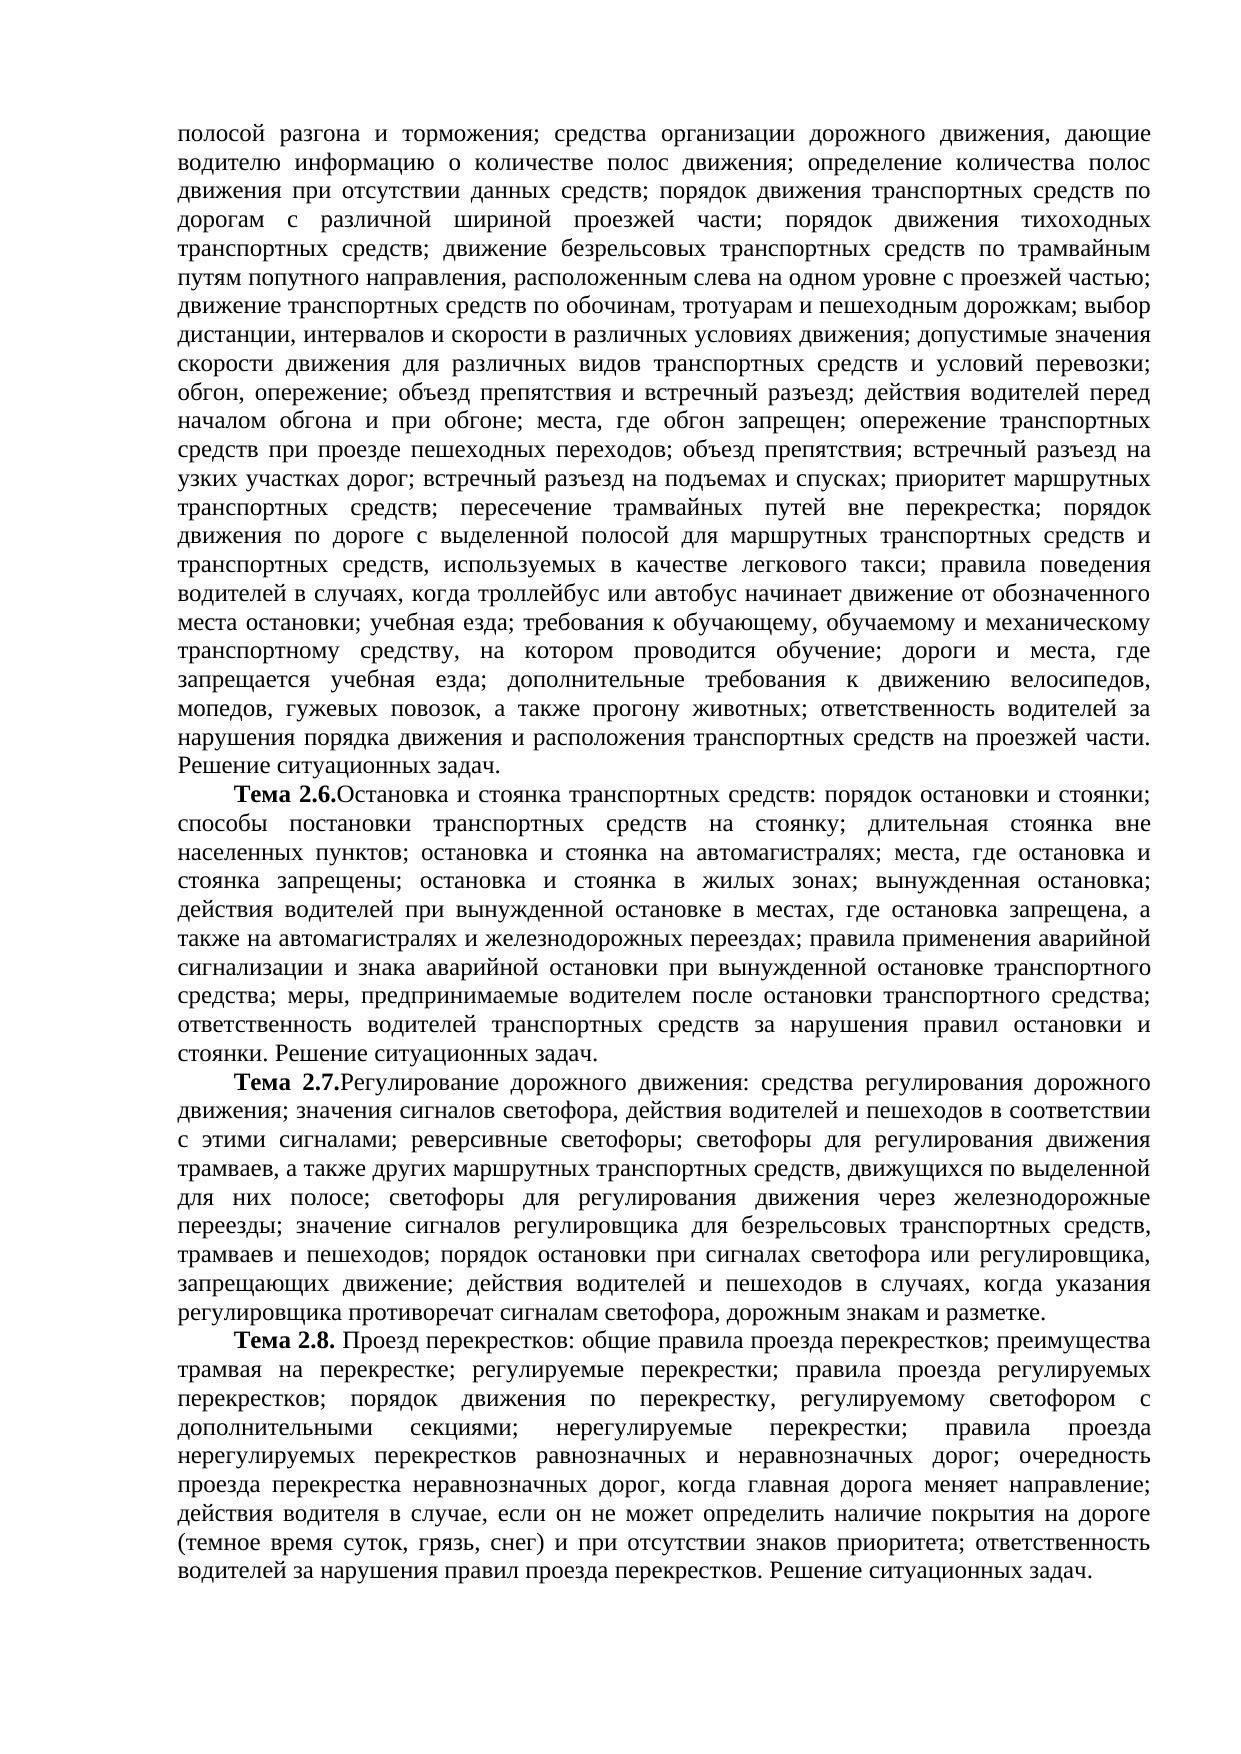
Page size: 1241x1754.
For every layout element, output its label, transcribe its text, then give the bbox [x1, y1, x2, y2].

text Тема 2.8. Проезд перекрестков: общие правила проезда перекрестков; преимущества трамвая на перекрестке; регулируемые перекрестки; правила проезда регулируемых перекрестков; порядок движения по перекрестку, регулируемому светофором с дополнительными секциями; нерегулируемые перекрестки; правила проезда нерегулируемых перекрестков равнозначных и неравнозначных дорог; очередность проезда перекрестка неравнозначных дорог, когда главная дорога меняет направление; действия водителя в случае, если он не может определить наличие покрытия на дороге (темное время суток, грязь, снег) и при отсутствии знаков приоритета; ответственность водителей за нарушения правил проезда перекрестков. Решение ситуационных задач. [177, 1326, 1152, 1584]
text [177, 118, 1152, 779]
text Тема 2.6.Остановка и стоянка транспортных средств: порядок остановки и стоянки; способы постановки транспортных средств на стоянку; длительная стоянка вне населенных пунктов; остановка и стоянка на автомагистралях; места, где остановка и стоянка запрещены; остановка и стоянка в жилых зонах; вынужденная остановка; действия водителей при вынужденной остановке в местах, где остановка запрещена, а также на автомагистралях и железнодорожных переездах; правила применения аварийной сигнализации и знака аварийной остановки при вынужденной остановке транспортного средства; меры, предпринимаемые водителем после остановки транспортного средства; ответственность водителей транспортных средств за нарушения правил остановки и стоянки. Решение ситуационных задач. [177, 779, 1152, 1067]
text Тема 2.7.Регулирование дорожного движения: средства регулирования дорожного движения; значения сигналов светофора, действия водителей и пешеходов в соответствии с этими сигналами; реверсивные светофоры; светофоры для регулирования движения трамваев, а также других маршрутных транспортных средств, движущихся по выделенной для них полосе; светофоры для регулирования движения через железнодорожные переезды; значение сигналов регулировщика для безрельсовых транспортных средств, трамваев и пешеходов; порядок остановки при сигналах светофора или регулировщика, запрещающих движение; действия водителей и пешеходов в случаях, когда указания регулировщика противоречат сигналам светофора, дорожным знакам и разметке. [177, 1067, 1152, 1326]
